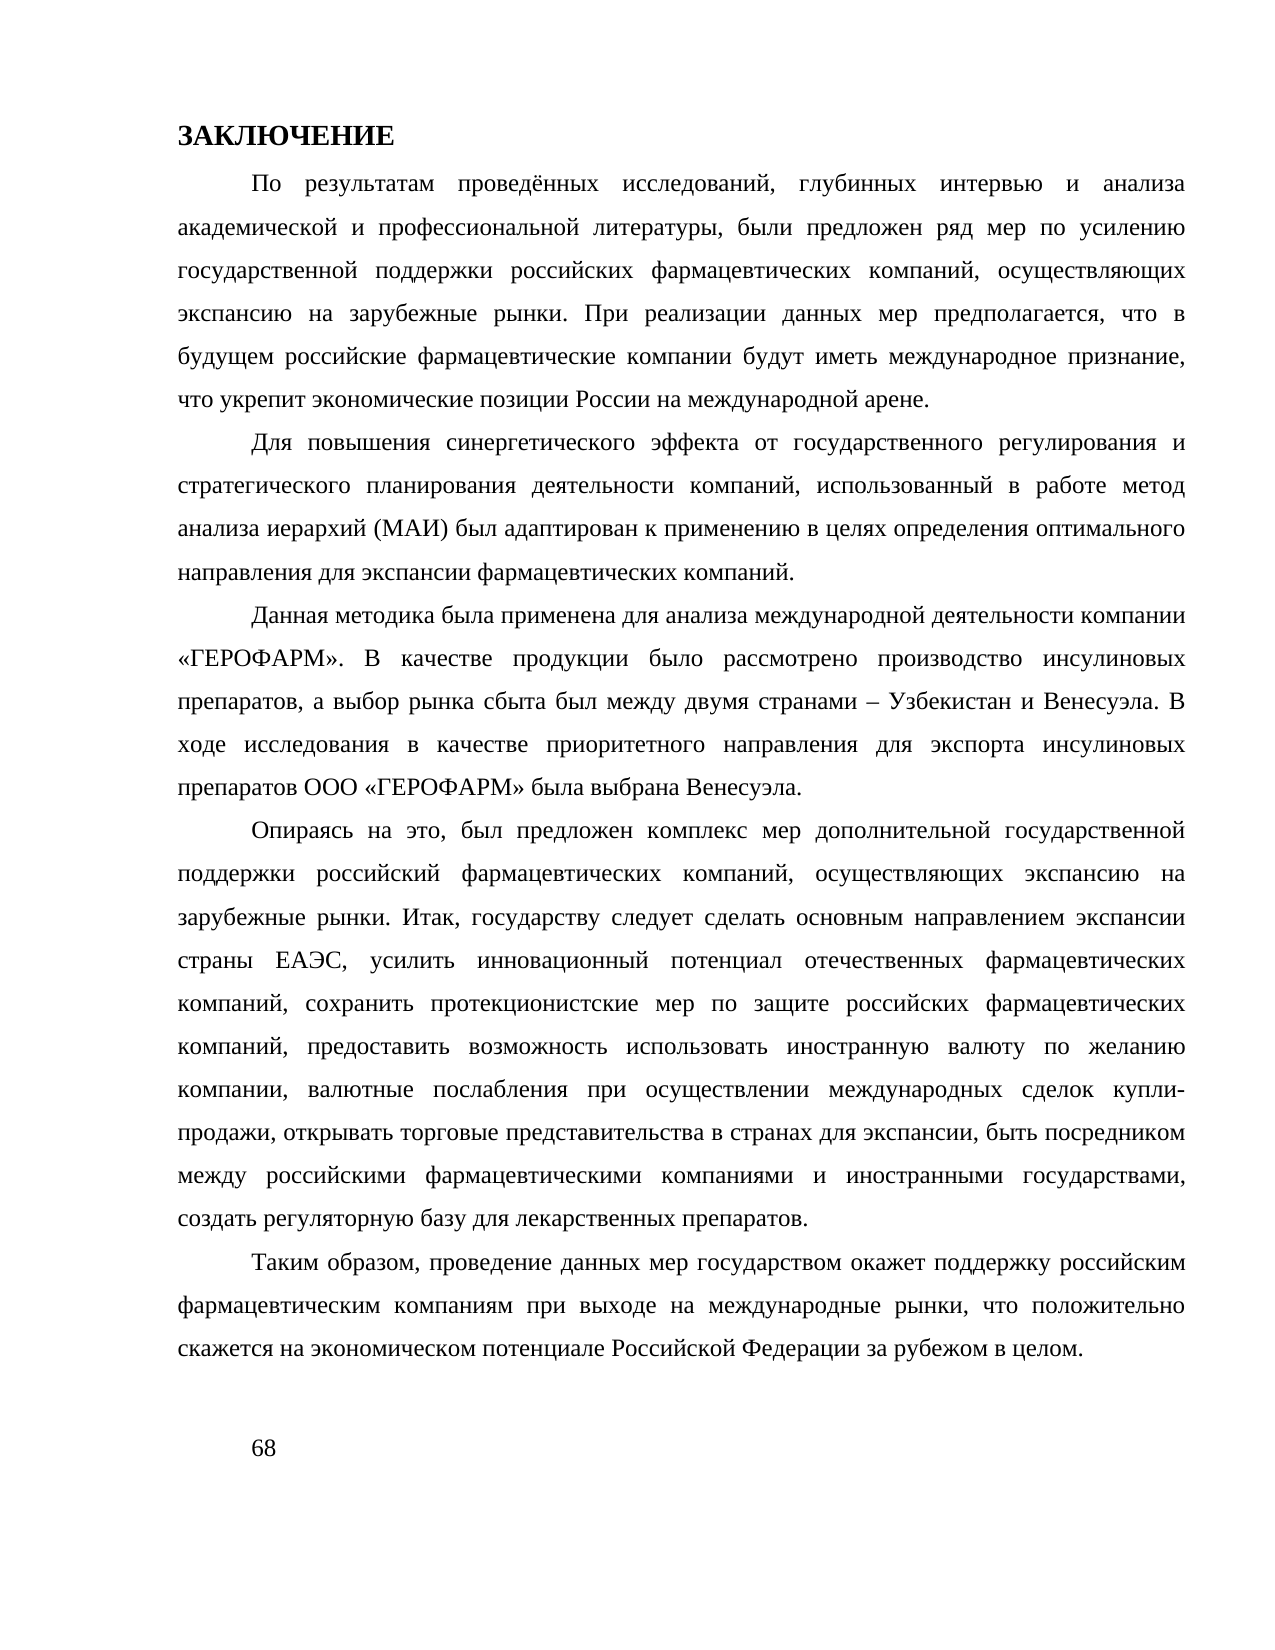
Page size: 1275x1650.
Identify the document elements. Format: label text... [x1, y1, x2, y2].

text Таким образом, проведение данных мер государством окажет поддержку российским фармацевтическим компаниям при выходе на международные рынки, что положительно скажется на экономическом потенциале Российской Федерации за рубежом в целом. [177, 1247, 1186, 1362]
text Для повышения синергетического эффекта от государственного регулирования и стратегического планирования деятельности компаний, использованный в работе метод анализа иерархий (МАИ) был адаптирован к применению в целях определения оптимального направления для экспансии фармацевтических компаний. [177, 427, 1186, 585]
text Данная методика была применена для анализа международной деятельности компании «ГЕРОФАРМ». В качестве продукции было рассмотрено производство инсулиновых препаратов, а выбор рынка сбыта был между двумя странами – Узбекистан и Венесуэла. В ходе исследования в качестве приоритетного направления для экспорта инсулиновых препаратов ООО «ГЕРОФАРМ» была выбрана Венесуэла. [177, 600, 1186, 801]
subtitle Заключение [177, 118, 1186, 152]
text Опираясь на это, был предложен комплекс мер дополнительной государственной поддержки российский фармацевтических компаний, осуществляющих экспансию на зарубежные рынки. Итак, государству следует сделать основным направлением экспансии страны ЕАЭС, усилить инновационный потенциал отечественных фармацевтических компаний, сохранить протекционистские мер по защите российских фармацевтических компаний, предоставить возможность использовать иностранную валюту по желанию компании, валютные послабления при осуществлении международных сделок купли-продажи, открывать торговые представительства в странах для экспансии, быть посредником между российскими фармацевтическими компаниями и иностранными государствами, создать регуляторную базу для лекарственных препаратов. [177, 815, 1186, 1232]
text По результатам проведённых исследований, глубинных интервью и анализа академической и профессиональной литературы, были предложен ряд мер по усилению государственной поддержки российских фармацевтических компаний, осуществляющих экспансию на зарубежные рынки. При реализации данных мер предполагается, что в будущем российские фармацевтические компании будут иметь международное признание, что укрепит экономические позиции России на международной арене. [177, 168, 1186, 413]
